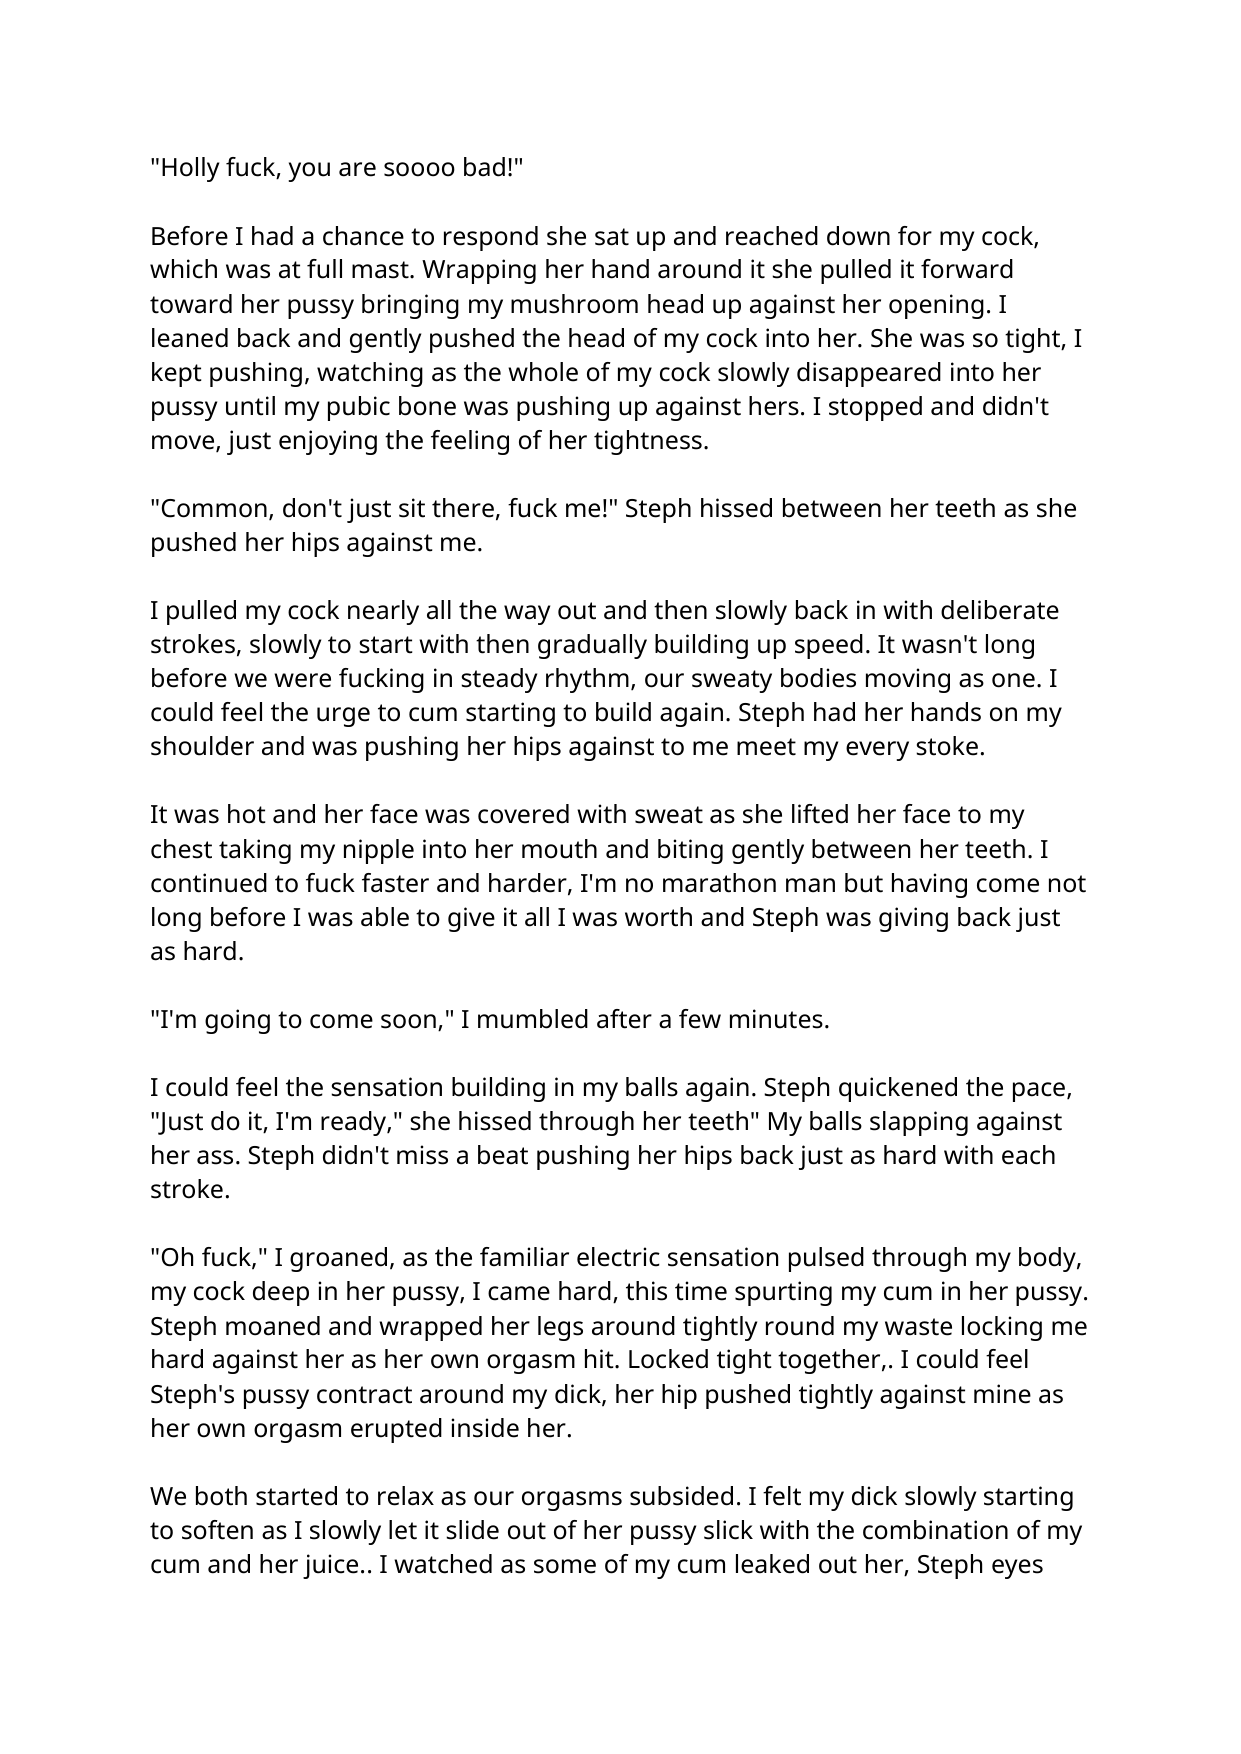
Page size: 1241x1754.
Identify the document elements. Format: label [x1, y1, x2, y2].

text [150, 150, 1090, 1581]
